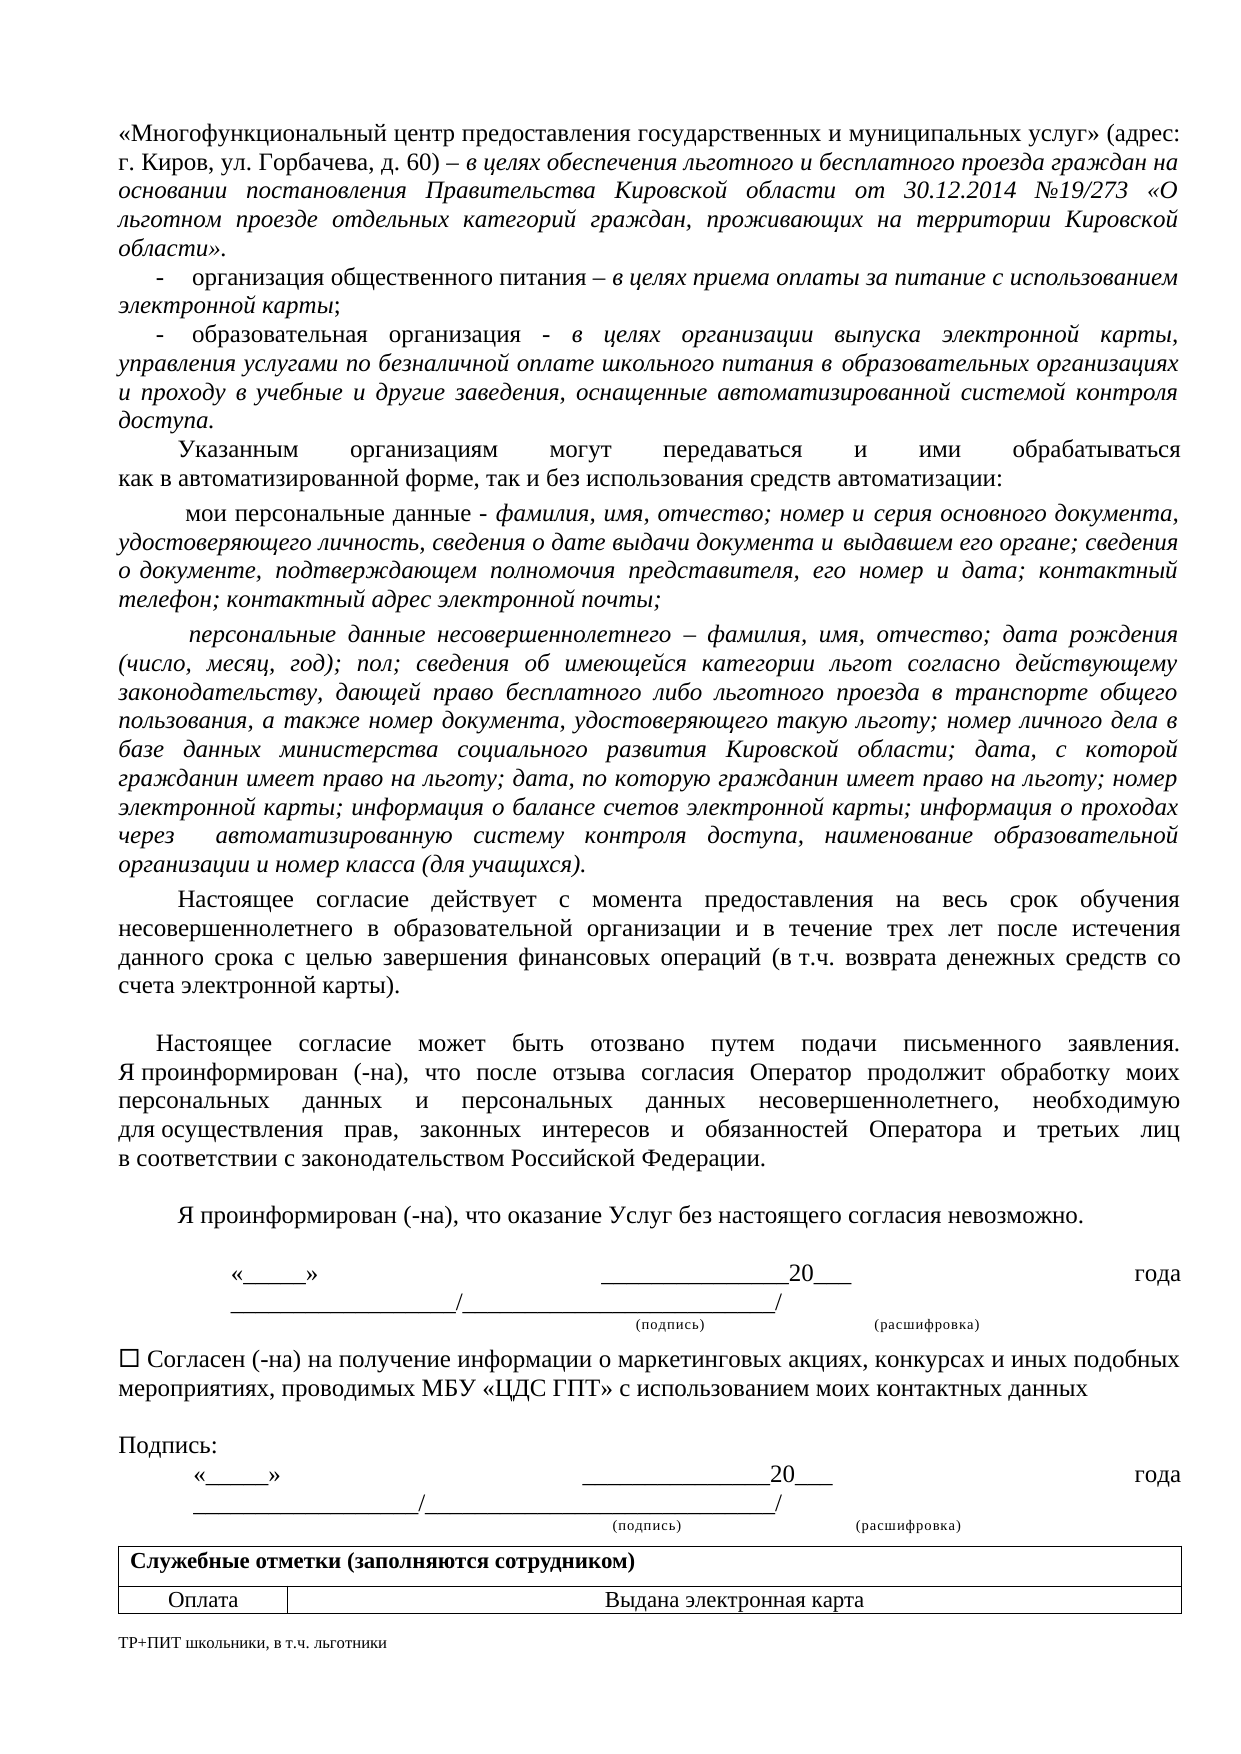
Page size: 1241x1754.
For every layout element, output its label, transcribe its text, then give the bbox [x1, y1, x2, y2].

text «_____» _______________20___ года __________________/____________________________/ [193, 1459, 1181, 1517]
list организация общественного питания – в целях приема оплаты за питание с использованием электронной карты; [118, 262, 1181, 319]
table_cell Выдана электронная карта [288, 1587, 1181, 1613]
text «_____» _______________20___ года __________________/_________________________/ [231, 1258, 1181, 1316]
text Подпись: [118, 1431, 1181, 1459]
list образовательная организация - в целях организации выпуска электронной карты, управления услугами по безналичной оплате школьного питания в образовательных организациях и проходу в учебные и другие заведения, оснащенные автоматизированной системой контроля доступа. [118, 319, 1181, 434]
text мои персональные данные - фамилия, имя, отчество; номер и серия основного документа, удостоверяющего личность, сведения о дате выдачи документа и выдавшем его органе; сведения о документе, подтверждающем полномочия представителя, его номер и дата; контактный телефон; контактный адрес электронной почты; [118, 498, 1181, 613]
text (подпись) (расшифровка) [231, 1517, 1179, 1546]
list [118, 118, 1181, 262]
table_header Служебные отметки (заполняются сотрудником) [119, 1547, 1181, 1586]
table_cell Оплата [119, 1587, 287, 1613]
text Настоящее согласие действует с момента предоставления на весь срок обучения несовершеннолетнего в образовательной организации и в течение трех лет после истечения данного срока с целью завершения финансовых операций (в т.ч. возврата денежных средств со счета электронной карты). [118, 884, 1181, 999]
text (подпись) (расшифровка) [231, 1316, 1181, 1344]
text Я проинформирован (-на), что оказание Услуг без настоящего согласия невозможно. [177, 1201, 1181, 1229]
text персональные данные несовершеннолетнего – фамилия, имя, отчество; дата рождения (число, месяц, год); пол; сведения об имеющейся категории льгот согласно действующему законодательству, дающей право бесплатного либо льготного проезда в транспорте общего пользования, а также номер документа, удостоверяющего такую льготу; номер личного дела в базе данных министерства социального развития Кировской области; дата, с которой гражданин имеет право на льготу; дата, по которую гражданин имеет право на льготу; номер электронной карты; информация о балансе счетов электронной карты; информация о проходах через автоматизированную систему контроля доступа, наименование образовательной организации и номер класса (для учащихся). [118, 619, 1181, 878]
text Согласен (-на) на получение информации о маркетинговых акциях, конкурсах и иных подобных мероприятиях, проводимых МБУ «ЦДС ГПТ» с использованием моих контактных данных [118, 1344, 1181, 1402]
text Указанным организациям могут передаваться и ими обрабатываться как в автоматизированной форме, так и без использования средств автоматизации: [118, 434, 1181, 492]
text Настоящее согласие может быть отозвано путем подачи письменного заявления. Я проинформирован (-на), что после отзыва согласия Оператор продолжит обработку моих персональных данных и персональных данных несовершеннолетнего, необходимую для осуществления прав, законных интересов и обязанностей Оператора и третьих лиц в соответствии с законодательством Российской Федерации. [118, 1028, 1181, 1172]
